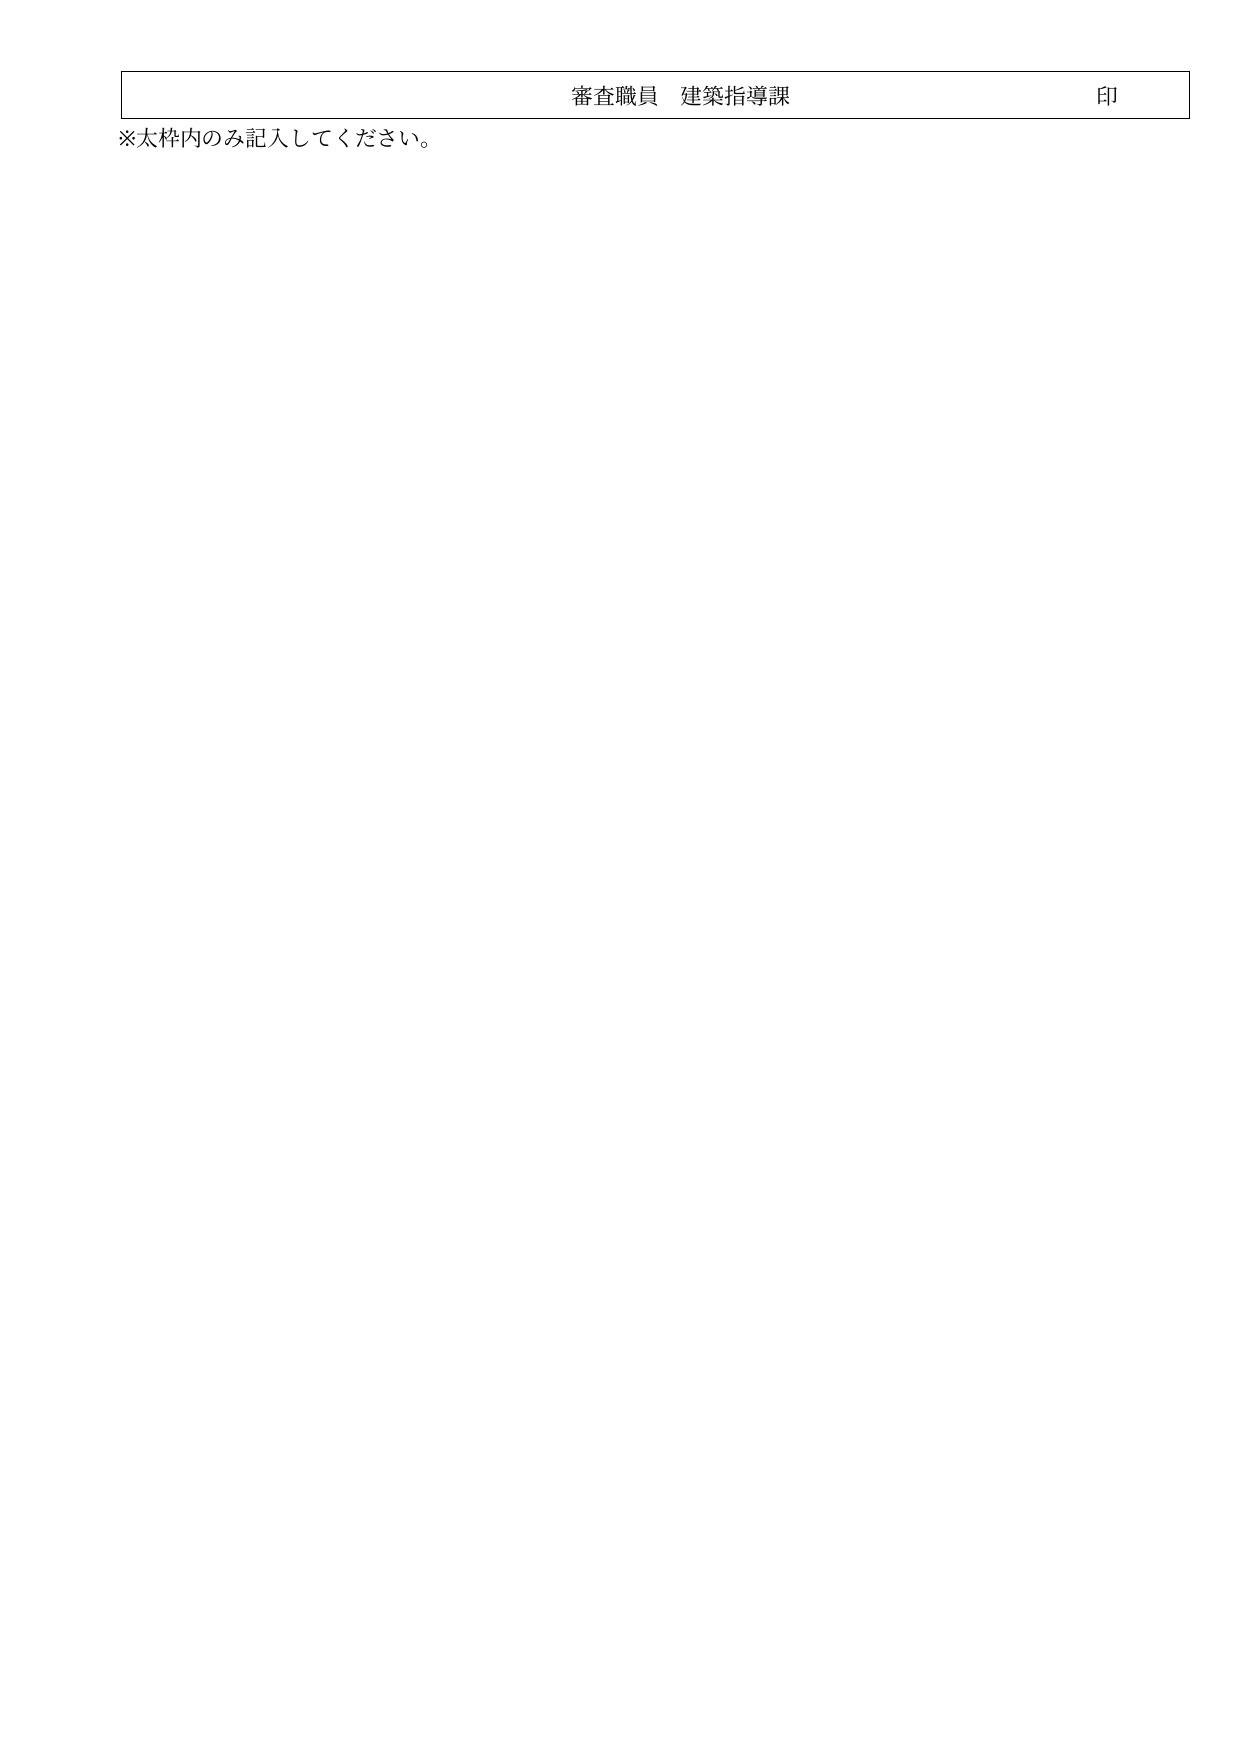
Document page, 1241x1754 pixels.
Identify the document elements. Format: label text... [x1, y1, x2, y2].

text ※太枠内のみ記入してください。 [118, 118, 1181, 156]
table_cell 審査職員 建築指導課 印 [122, 72, 1189, 117]
